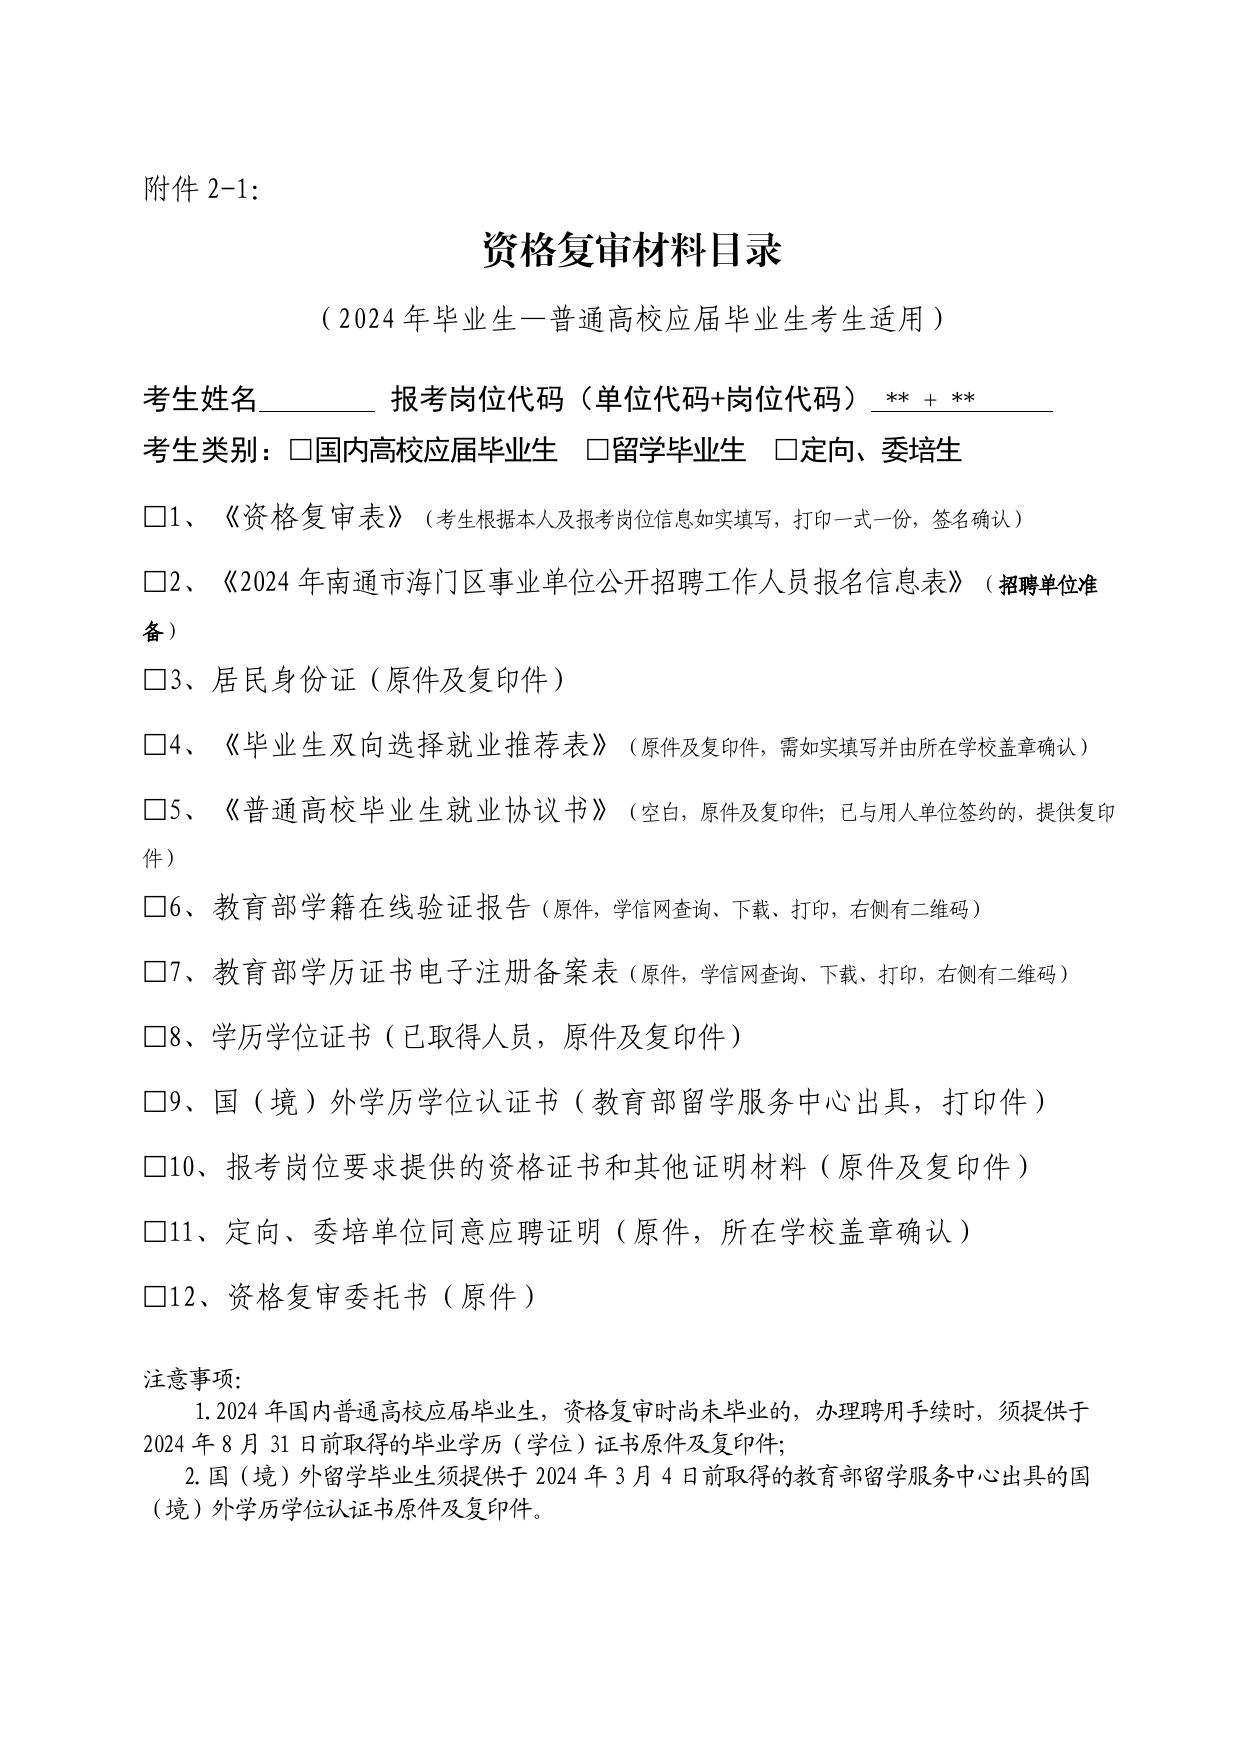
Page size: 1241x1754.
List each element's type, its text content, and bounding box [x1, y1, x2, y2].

text 10、报考岗位要求提供的资格证书和其他证明材料（原件及复印件） [142, 1134, 1122, 1199]
text 6、教育部学籍在线验证报告（原件，学信网查询、下载、打印，右侧有二维码） [142, 874, 1122, 939]
text 注意事项： [142, 1361, 1122, 1394]
text 9、国（境）外学历学位认证书（教育部留学服务中心出具，打印件） [142, 1069, 1122, 1134]
text 1.2024年国内普通高校应届毕业生，资格复审时尚未毕业的，办理聘用手续时，须提供于2024年8月31日前取得的毕业学历（学位）证书原件及复印件； [142, 1394, 1122, 1459]
text 11、定向、委培单位同意应聘证明（原件，所在学校盖章确认） [142, 1199, 1122, 1264]
text 2.国（境）外留学毕业生须提供于2024年3月4日前取得的教育部留学服务中心出具的国（境）外学历学位认证书原件及复印件。 [142, 1459, 1122, 1524]
text 考生类别：国内高校应届毕业生 留学毕业生 定向、委培生 [142, 431, 1122, 466]
text （2024年毕业生—普通高校应届毕业生考生适用） [142, 284, 1122, 349]
text 3、居民身份证（原件及复印件） [142, 646, 1122, 711]
text 2、《2024年南通市海门区事业单位公开招聘工作人员报名信息表》（招聘单位准备） [142, 549, 1122, 646]
text 8、学历学位证书（已取得人员，原件及复印件） [142, 1004, 1122, 1069]
text 4、《毕业生双向选择就业推荐表》（原件及复印件，需如实填写并由所在学校盖章确认） [142, 711, 1122, 776]
text 7、教育部学历证书电子注册备案表（原件，学信网查询、下载、打印，右侧有二维码） [142, 939, 1122, 1004]
text 1、《资格复审表》（考生根据本人及报考岗位信息如实填写，打印一式一份，签名确认） [142, 484, 1122, 549]
text 附件2-1： [142, 154, 1122, 219]
text 资格复审材料目录 [142, 219, 1122, 284]
text 5、《普通高校毕业生就业协议书》（空白，原件及复印件；已与用人单位签约的，提供复印件） [142, 776, 1122, 874]
text 12、资格复审委托书（原件） [142, 1264, 1122, 1329]
text 考生姓名 报考岗位代码（单位代码+岗位代码） ** + ** [142, 366, 1122, 431]
